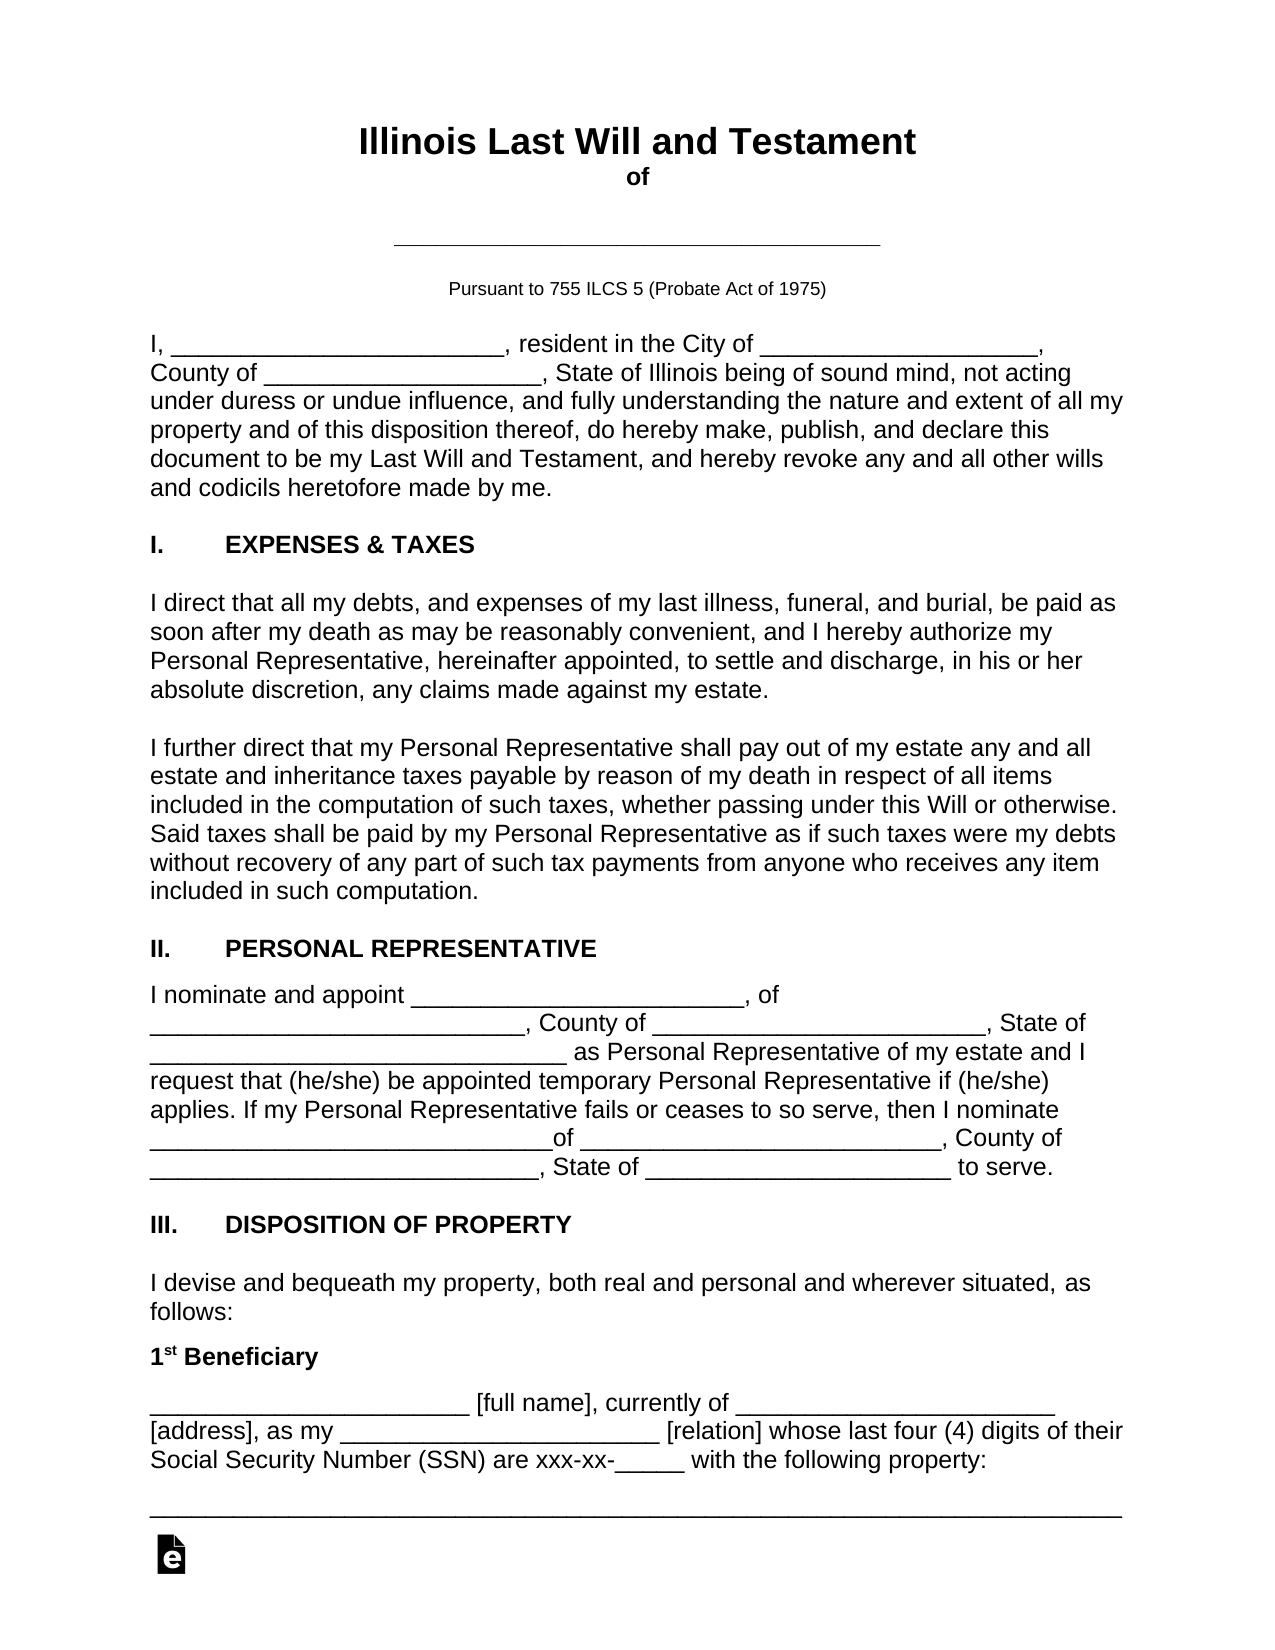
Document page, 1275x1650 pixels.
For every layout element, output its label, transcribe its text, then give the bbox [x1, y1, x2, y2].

text 1st Beneficiary [150, 1342, 1125, 1371]
text I devise and bequeath my property, both real and personal and wherever situated, as follows: [150, 1268, 1125, 1325]
list EXPENSES & TAXES [150, 530, 1125, 559]
text I nominate and appoint ________________________, of ___________________________, County of ________________________, State of ______________________________ as Personal Representative of my estate and I request that (he/she) be appointed temporary Personal Representative if (he/she) applies. If my Personal Representative fails or ceases to so serve, then I nominate _____________________________of __________________________, County of ____________________________, State of ______________________ to serve. [150, 979, 1125, 1181]
list PERSONAL REPRESENTATIVE [150, 934, 1125, 963]
list DISPOSITION OF PROPERTY [150, 1210, 1125, 1239]
subtitle ___________________________________ [150, 220, 1125, 249]
text I direct that all my debts, and expenses of my last illness, funeral, and burial, be paid as soon after my death as may be reasonably convenient, and I hereby authorize my Personal Representative, hereinafter appointed, to settle and discharge, in his or her absolute discretion, any claims made against my estate. [150, 588, 1125, 703]
text Pursuant to 755 ILCS 5 (Probate Act of 1975) [150, 278, 1125, 299]
picture [150, 1533, 192, 1575]
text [150, 1387, 1125, 1474]
text ______________________________________________________________________ [150, 1490, 1125, 1519]
text I, ________________________, resident in the City of ____________________, County of ____________________, State of Illinois being of sound mind, not acting under duress or undue influence, and fully understanding the nature and extent of all my property and of this disposition thereof, do hereby make, publish, and declare this document to be my Last Will and Testament, and hereby revoke any and all other wills and codicils heretofore made by me. [150, 329, 1125, 501]
text I further direct that my Personal Representative shall pay out of my estate any and all estate and inheritance taxes payable by reason of my death in respect of all items included in the computation of such taxes, whether passing under this Will or otherwise. Said taxes shall be paid by my Personal Representative as if such taxes were my debts without recovery of any part of such tax payments from anyone who receives any item included in such computation. [150, 732, 1125, 905]
subtitle Illinois Last Will and Testament of [150, 119, 1125, 191]
